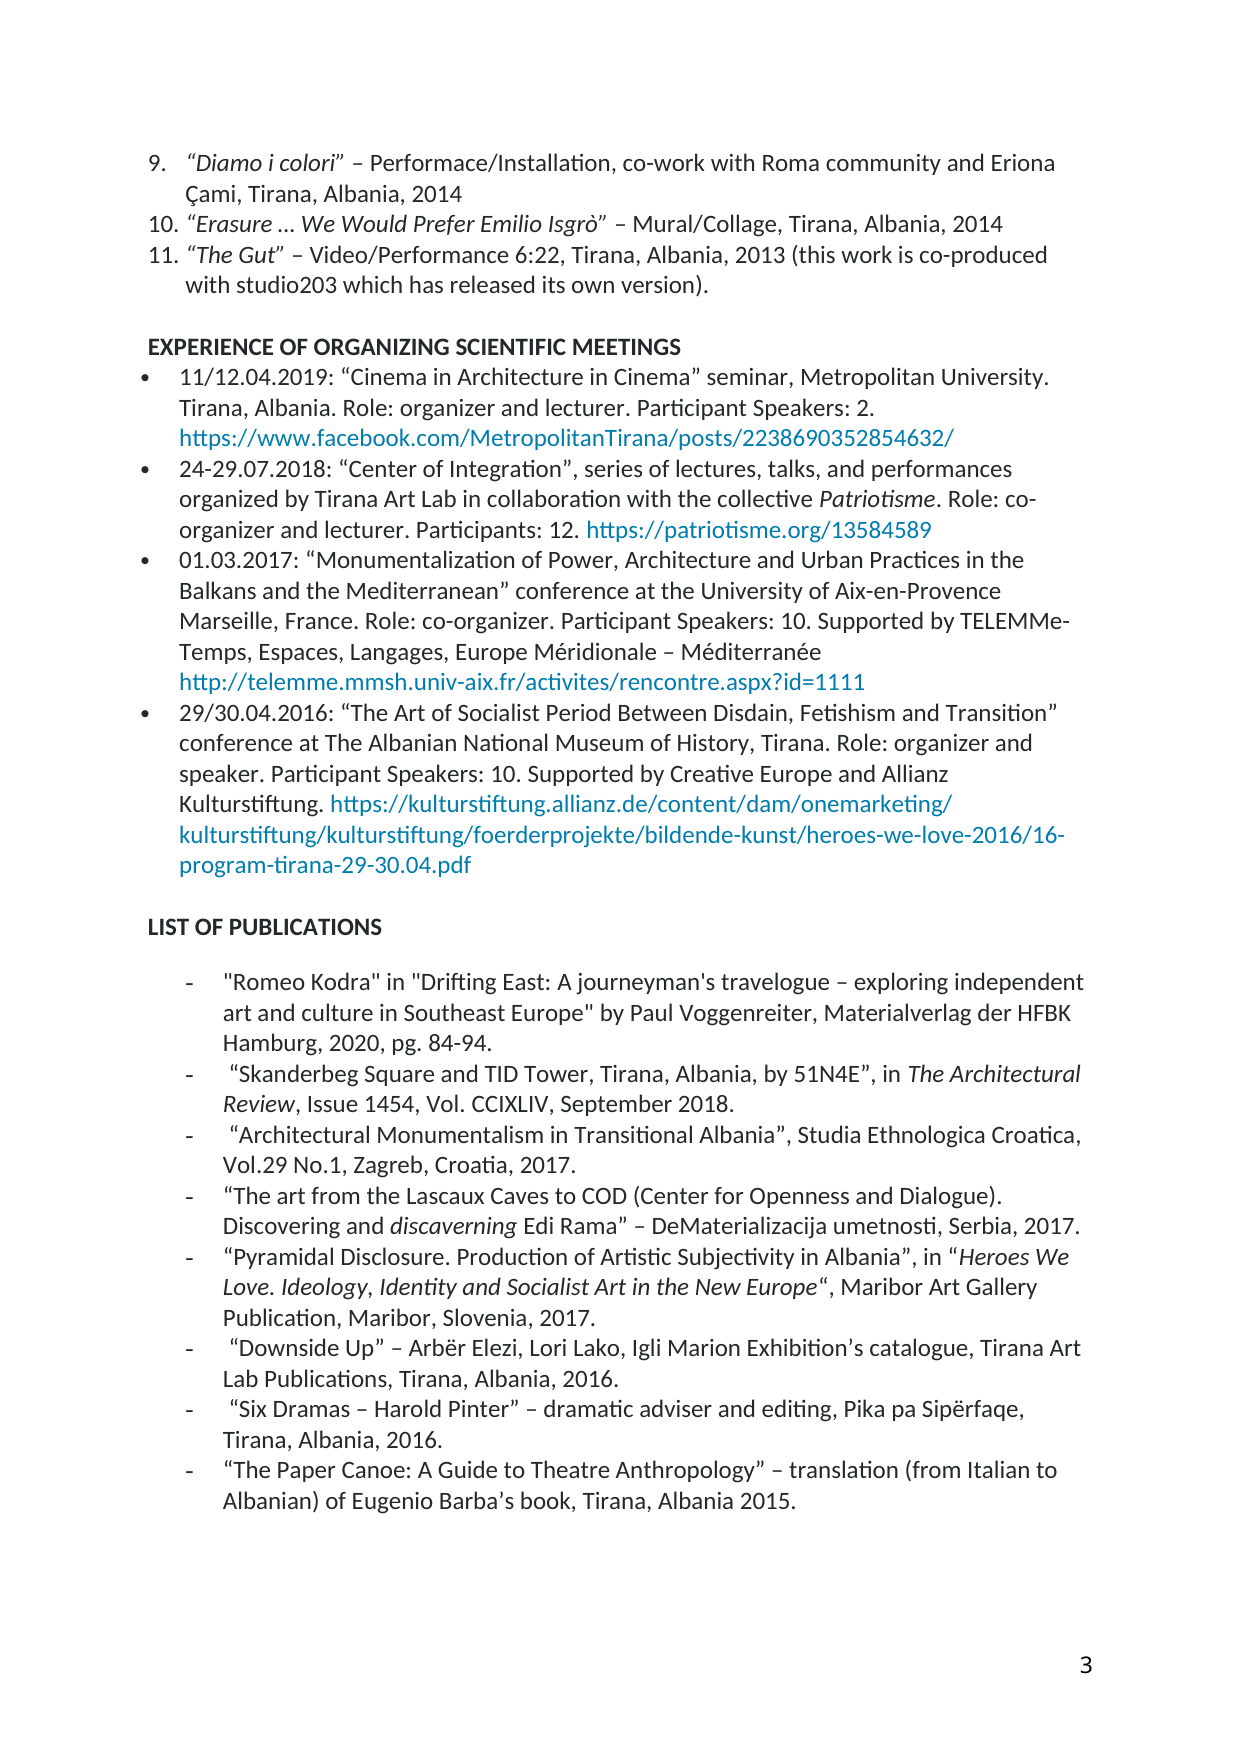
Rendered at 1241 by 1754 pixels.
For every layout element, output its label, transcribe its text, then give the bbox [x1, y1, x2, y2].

list “Skanderbeg Square and TID Tower, Tirana, Albania, by 51N4E”, in The Architectural Review, Issue 1454, Vol. CCIXLIV, September 2018. [185, 1058, 1093, 1119]
list “The art from the Lascaux Caves to COD (Center for Openness and Dialogue). Discovering and discaverning Edi Rama” – DeMaterializacija umetnosti, Serbia, 2017. [185, 1180, 1093, 1241]
list 24-29.07.2018: “Center of Integration”, series of lectures, talks, and performances organized by Tirana Art Lab in collaboration with the collective Patriotisme. Role: co-organizer and lecturer. Participants: 12. https://patriotisme.org/13584589 [141, 453, 1093, 544]
list “Pyramidal Disclosure. Production of Artistic Subjectivity in Albania”, in “Heroes We Love. Ideology, Identity and Socialist Art in the New Europe“, Maribor Art Gallery Publication, Maribor, Slovenia, 2017. [185, 1241, 1093, 1332]
list “Diamo i colori” – Performace/Installation, co-work with Roma community and Eriona Çami, Tirana, Albania, 2014 [148, 148, 1093, 209]
list “Architectural Monumentalism in Transitional Albania”, Studia Ethnologica Croatica, Vol.29 No.1, Zagreb, Croatia, 2017. [185, 1119, 1093, 1180]
list 29/30.04.2016: “The Art of Socialist Period Between Disdain, Fetishism and Transition” conference at The Albanian National Museum of History, Tirana. Role: organizer and speaker. Participant Speakers: 10. Supported by Creative Europe and Allianz Kulturstiftung. https://kulturstiftung.allianz.de/content/dam/onemarketing/kulturstiftung/kulturstiftung/foerderprojekte/bildende-kunst/heroes-we-love-2016/16-program-tirana-29-30.04.pdf [141, 697, 1093, 880]
list "Romeo Kodra" in "Drifting East: A journeyman's travelogue – exploring independent art and culture in Southeast Europe" by Paul Voggenreiter, Materialverlag der HFBK Hamburg, 2020, pg. 84-94. [185, 966, 1093, 1058]
list “Erasure … We Would Prefer Emilio Isgrò” – Mural/Collage, Tirana, Albania, 2014 [148, 209, 1093, 239]
list “The Gut” – Video/Performance 6:22, Tirana, Albania, 2013 (this work is co-produced with studio203 which has released its own version). [148, 239, 1093, 300]
list 11/12.04.2019: “Cinema in Architecture in Cinema” seminar, Metropolitan University. Tirana, Albania. Role: organizer and lecturer. Participant Speakers: 2. https://www.facebook.com/MetropolitanTirana/posts/2238690352854632/ [141, 361, 1093, 453]
list 01.03.2017: “Monumentalization of Power, Architecture and Urban Practices in the Balkans and the Mediterranean” conference at the University of Aix-en-Provence Marseille, France. Role: co-organizer. Participant Speakers: 10. Supported by TELEMMe-Temps, Espaces, Langages, Europe Méridionale – Méditerranée http://telemme.mmsh.univ-aix.fr/activites/rencontre.aspx?id=1111 [141, 544, 1093, 697]
text EXPERIENCE OF ORGANIZING SCIENTIFIC MEETINGS [148, 331, 1093, 361]
text LIST OF PUBLICATIONS [148, 911, 1093, 941]
list “The Paper Canoe: A Guide to Theatre Anthropology” – translation (from Italian to Albanian) of Eugenio Barba’s book, Tirana, Albania 2015. [185, 1454, 1093, 1516]
list “Six Dramas – Harold Pinter” – dramatic adviser and editing, Pika pa Sipërfaqe, Tirana, Albania, 2016. [185, 1393, 1093, 1454]
list “Downside Up” – Arbër Elezi, Lori Lako, Igli Marion Exhibition’s catalogue, Tirana Art Lab Publications, Tirana, Albania, 2016. [185, 1332, 1093, 1393]
